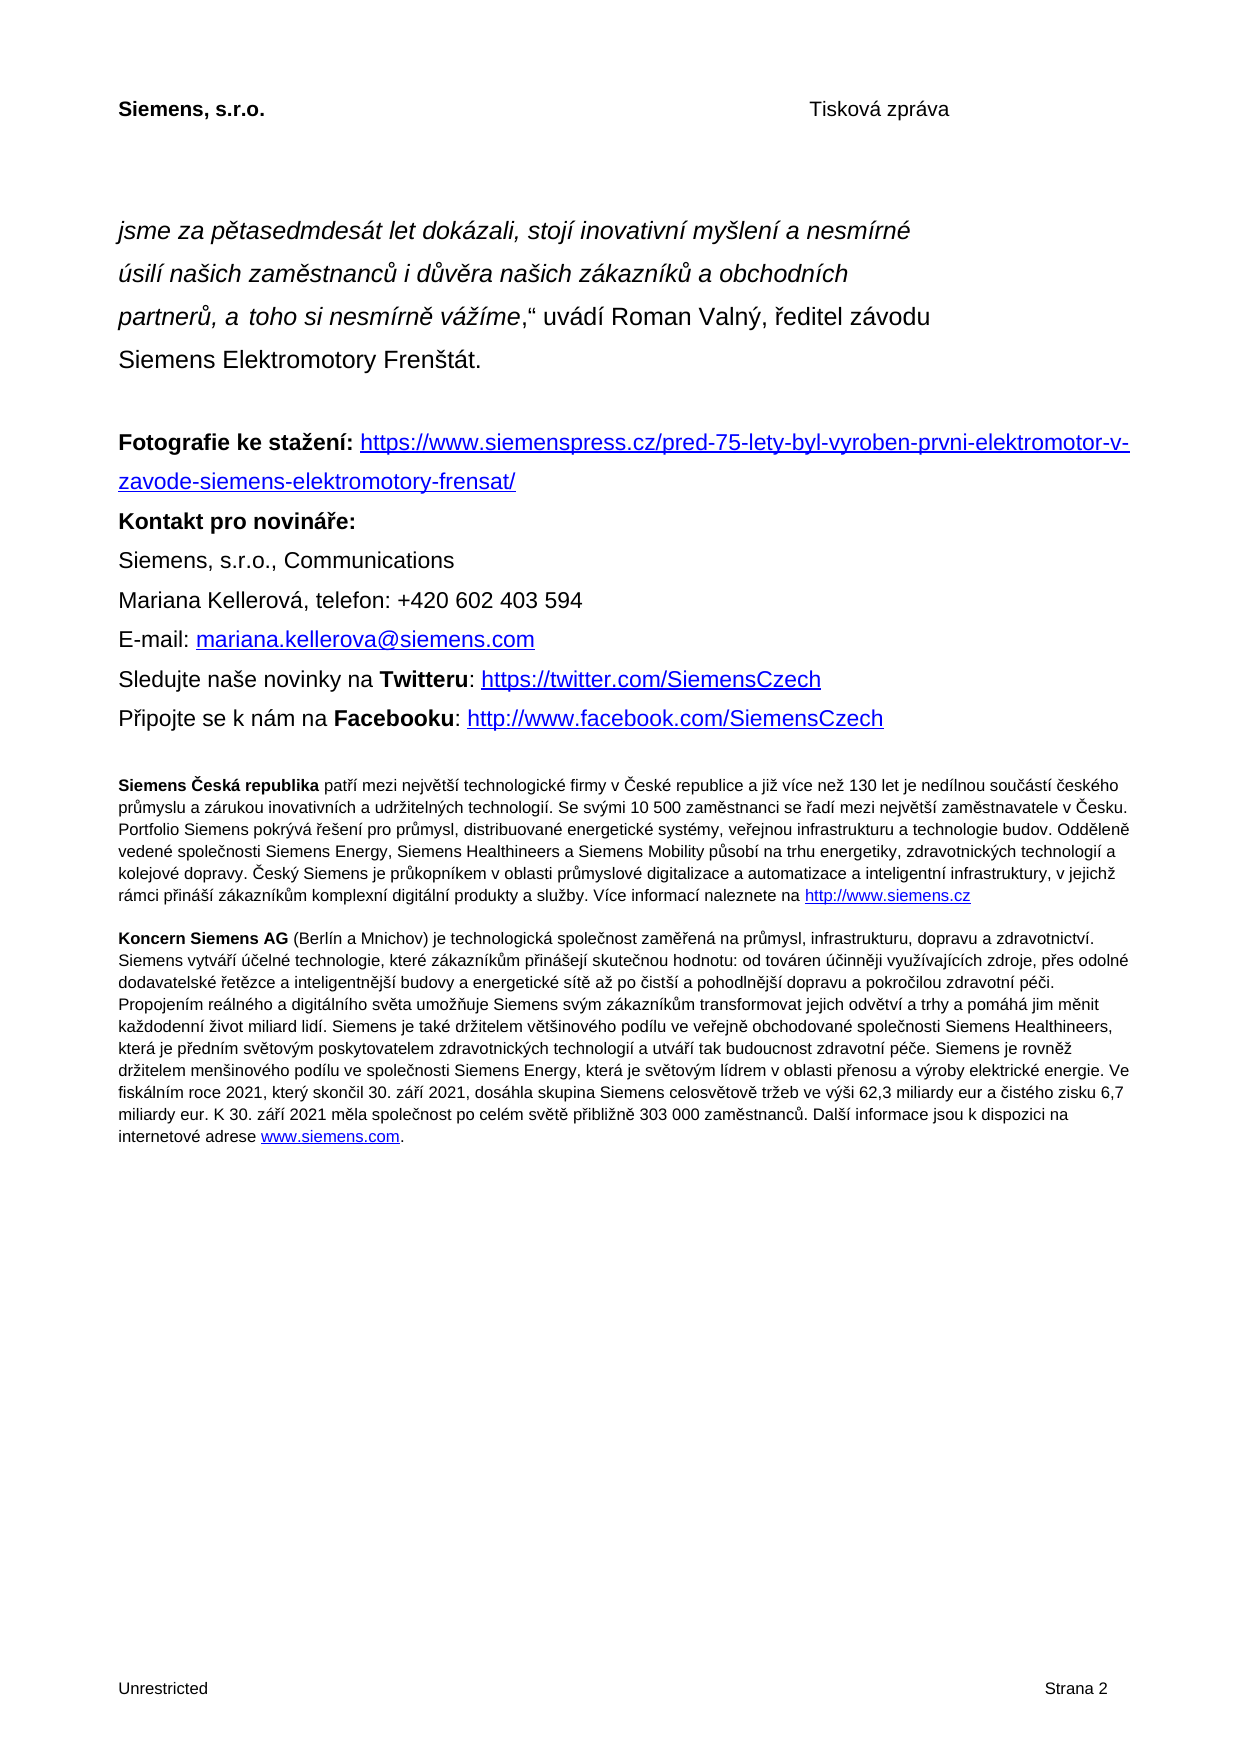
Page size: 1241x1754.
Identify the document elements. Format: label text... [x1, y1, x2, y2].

text E-mail: mariana.kellerova@siemens.com [118, 626, 1134, 652]
text Sledujte naše novinky na Twitteru: https://twitter.com/SiemensCzech [118, 666, 1134, 692]
text Siemens Česká republika patří mezi největší technologické firmy v České republice a již více než 130 let je nedílnou součástí českého průmyslu a zárukou inovativních a udržitelných technologií. Se svými 10 500 zaměstnanci se řadí mezi největší zaměstnavatele v Česku. Portfolio Siemens pokrývá řešení pro průmysl, distribuované energetické systémy, veřejnou infrastrukturu a technologie budov. Odděleně vedené společnosti Siemens Energy, Siemens Healthineers a Siemens Mobility působí na trhu energetiky, zdravotnických technologií a kolejové dopravy. Český Siemens je průkopníkem v oblasti průmyslové digitalizace a automatizace a inteligentní infrastruktury, v jejichž rámci přináší zákazníkům komplexní digitální produkty a služby. Více informací naleznete na http://www.siemens.cz [118, 776, 1134, 905]
text Koncern Siemens AG (Berlín a Mnichov) je technologická společnost zaměřená na průmysl, infrastrukturu, dopravu a zdravotnictví. Siemens vytváří účelné technologie, které zákazníkům přinášejí skutečnou hodnotu: od továren účinněji využívajících zdroje, přes odolné dodavatelské řetězce a inteligentnější budovy a energetické sítě až po čistší a pohodlnější dopravu a pokročilou zdravotní péči. Propojením reálného a digitálního světa umožňuje Siemens svým zákazníkům transformovat jejich odvětví a trhy a pomáhá jim měnit každodenní život miliard lidí. Siemens je také držitelem většinového podílu ve veřejně obchodované společnosti Siemens Healthineers, která je předním světovým poskytovatelem zdravotnických technologií a utváří tak budoucnost zdravotní péče. Siemens je rovněž držitelem menšinového podílu ve společnosti Siemens Energy, která je světovým lídrem v oblasti přenosu a výroby elektrické energie. Ve fiskálním roce 2021, který skončil 30. září 2021, dosáhla skupina Siemens celosvětově tržeb ve výši 62,3 miliardy eur a čistého zisku 6,7 miliardy eur. K 30. září 2021 měla společnost po celém světě přibližně 303 000 zaměstnanců. Další informace jsou k dispozici na internetové adrese www.siemens.com. [118, 929, 1134, 1146]
text Připojte se k nám na Facebooku: http://www.facebook.com/SiemensCzech [118, 705, 1134, 731]
text Fotografie ke stažení: https://www.siemenspress.cz/pred-75-lety-byl-vyroben-prvni-elektromotor-v-zavode-siemens-elektromotory-frensat/ [118, 429, 1134, 494]
text Siemens, s.r.o., Communications [118, 547, 1134, 573]
text Kontakt pro novináře: [118, 508, 1134, 534]
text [118, 216, 945, 374]
text Mariana Kellerová, telefon: +420 602 403 594 [118, 587, 1134, 613]
